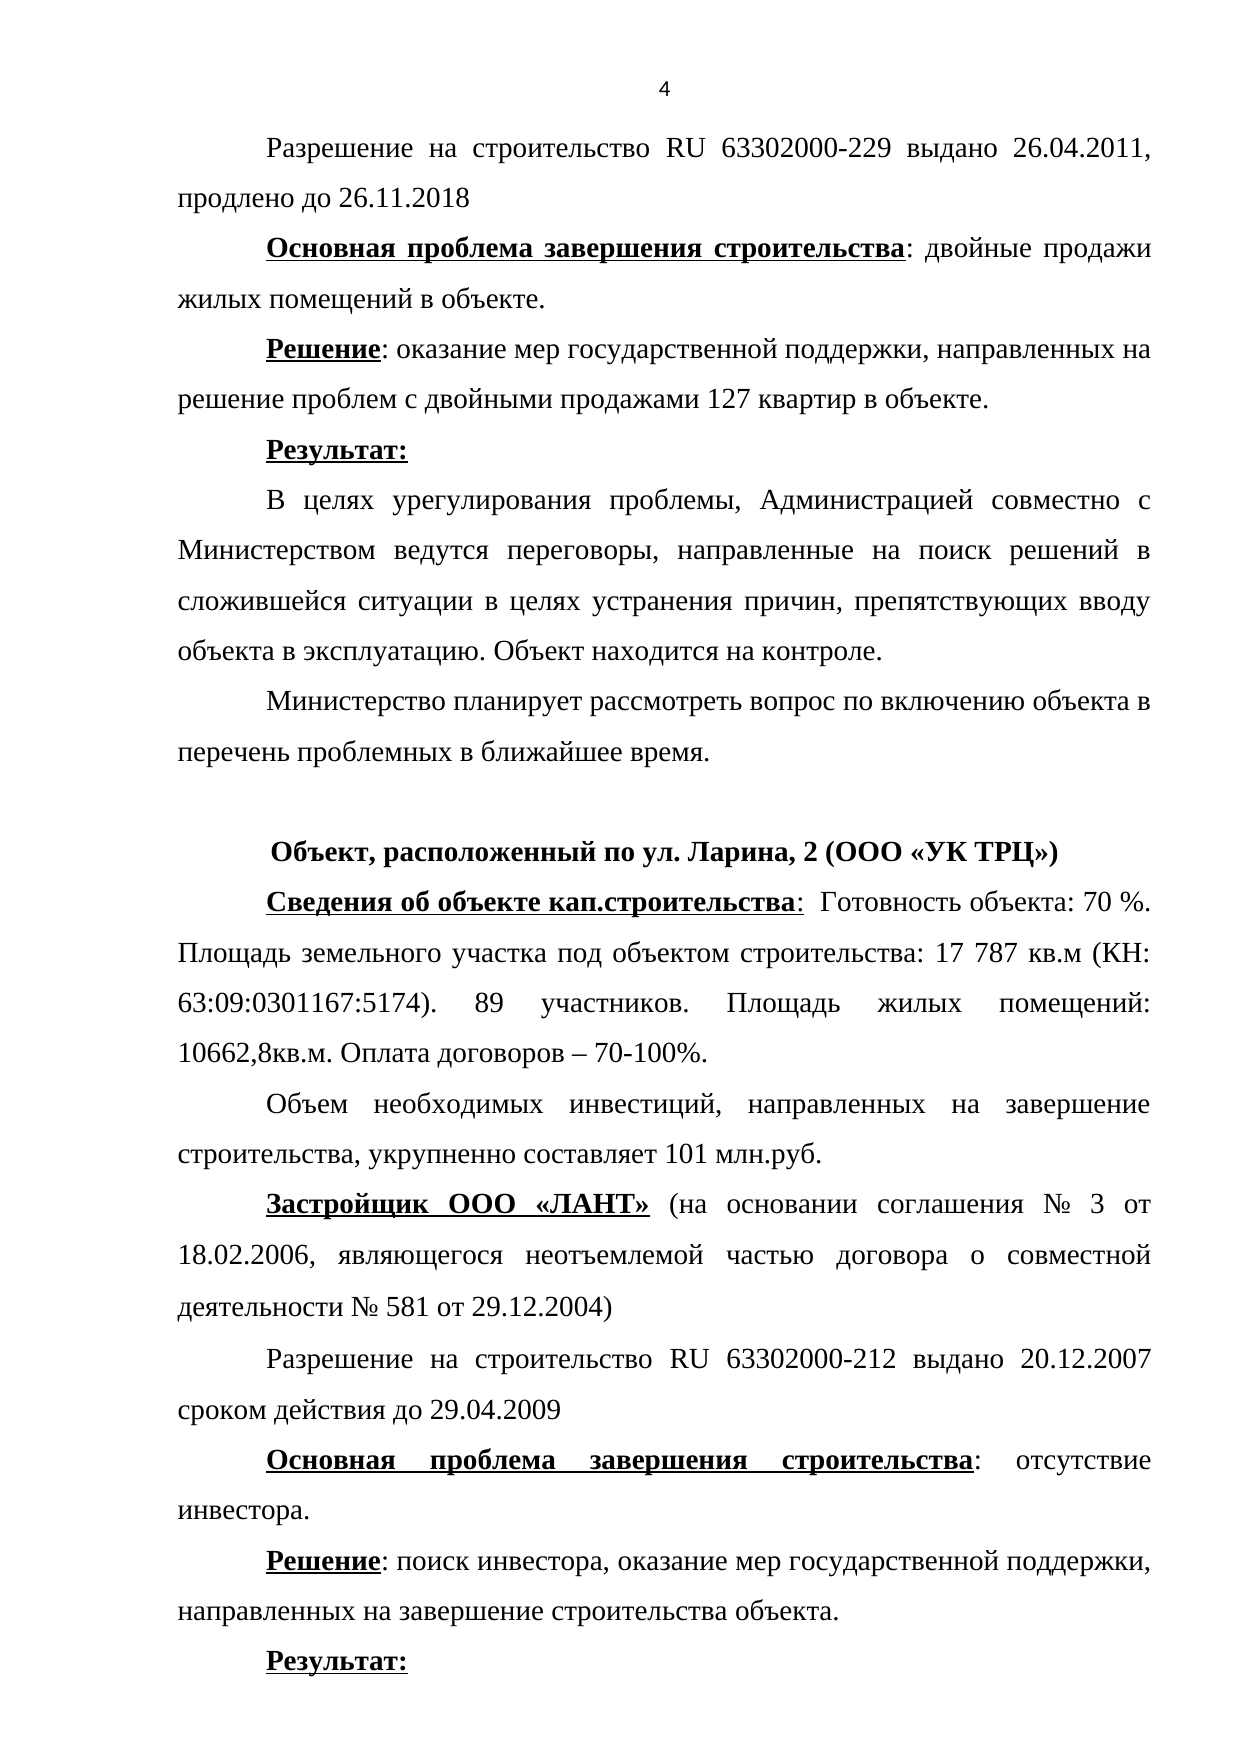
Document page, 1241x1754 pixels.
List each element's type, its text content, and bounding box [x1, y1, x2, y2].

text Основная проблема завершения строительства: отсутствие инвестора. [177, 1442, 1152, 1526]
text Результат: [177, 1643, 1152, 1677]
text В целях урегулирования проблемы, Администрацией совместно с Министерством ведутся переговоры, направленные на поиск решений в сложившейся ситуации в целях устранения причин, препятствующих вводу объекта в эксплуатацию. Объект находится на контроле. [177, 482, 1152, 667]
text Застройщик ООО «ЛАНТ» (на основании соглашения № 3 от 18.02.2006, являющегося неотъемлемой частью договора о совместной деятельности № 581 от 29.12.2004) [177, 1186, 1152, 1324]
text Результат: [177, 432, 1152, 465]
text Решение: оказание мер государственной поддержки, направленных на решение проблем с двойными продажами 127 квартир в объекте. [177, 331, 1152, 415]
text Основная проблема завершения строительства: двойные продажи жилых помещений в объекте. [177, 231, 1152, 314]
text Объект, расположенный по ул. Ларина, 2 (ООО «УК ТРЦ») [177, 834, 1152, 868]
text Объем необходимых инвестиций, направленных на завершение строительства, укрупненно составляет 101 млн.руб. [177, 1086, 1152, 1170]
text Решение: поиск инвестора, оказание мер государственной поддержки, направленных на завершение строительства объекта. [177, 1543, 1152, 1627]
text Разрешение на строительство RU 63302000-212 выдано 20.12.2007 сроком действия до 29.04.2009 [177, 1342, 1152, 1425]
text Министерство планирует рассмотреть вопрос по включению объекта в перечень проблемных в ближайшее время. [177, 683, 1152, 767]
text Сведения об объекте кап.строительства: Готовность объекта: 70 %. Площадь земельного участка под объектом строительства: 17 787 кв.м (КН: 63:09:0301167:5174). 89 участников. Площадь жилых помещений: 10662,8кв.м. Оплата договоров – 70-100%. [177, 884, 1152, 1069]
text Разрешение на строительство RU 63302000-229 выдано 26.04.2011, продлено до 26.11.2018 [177, 130, 1152, 214]
